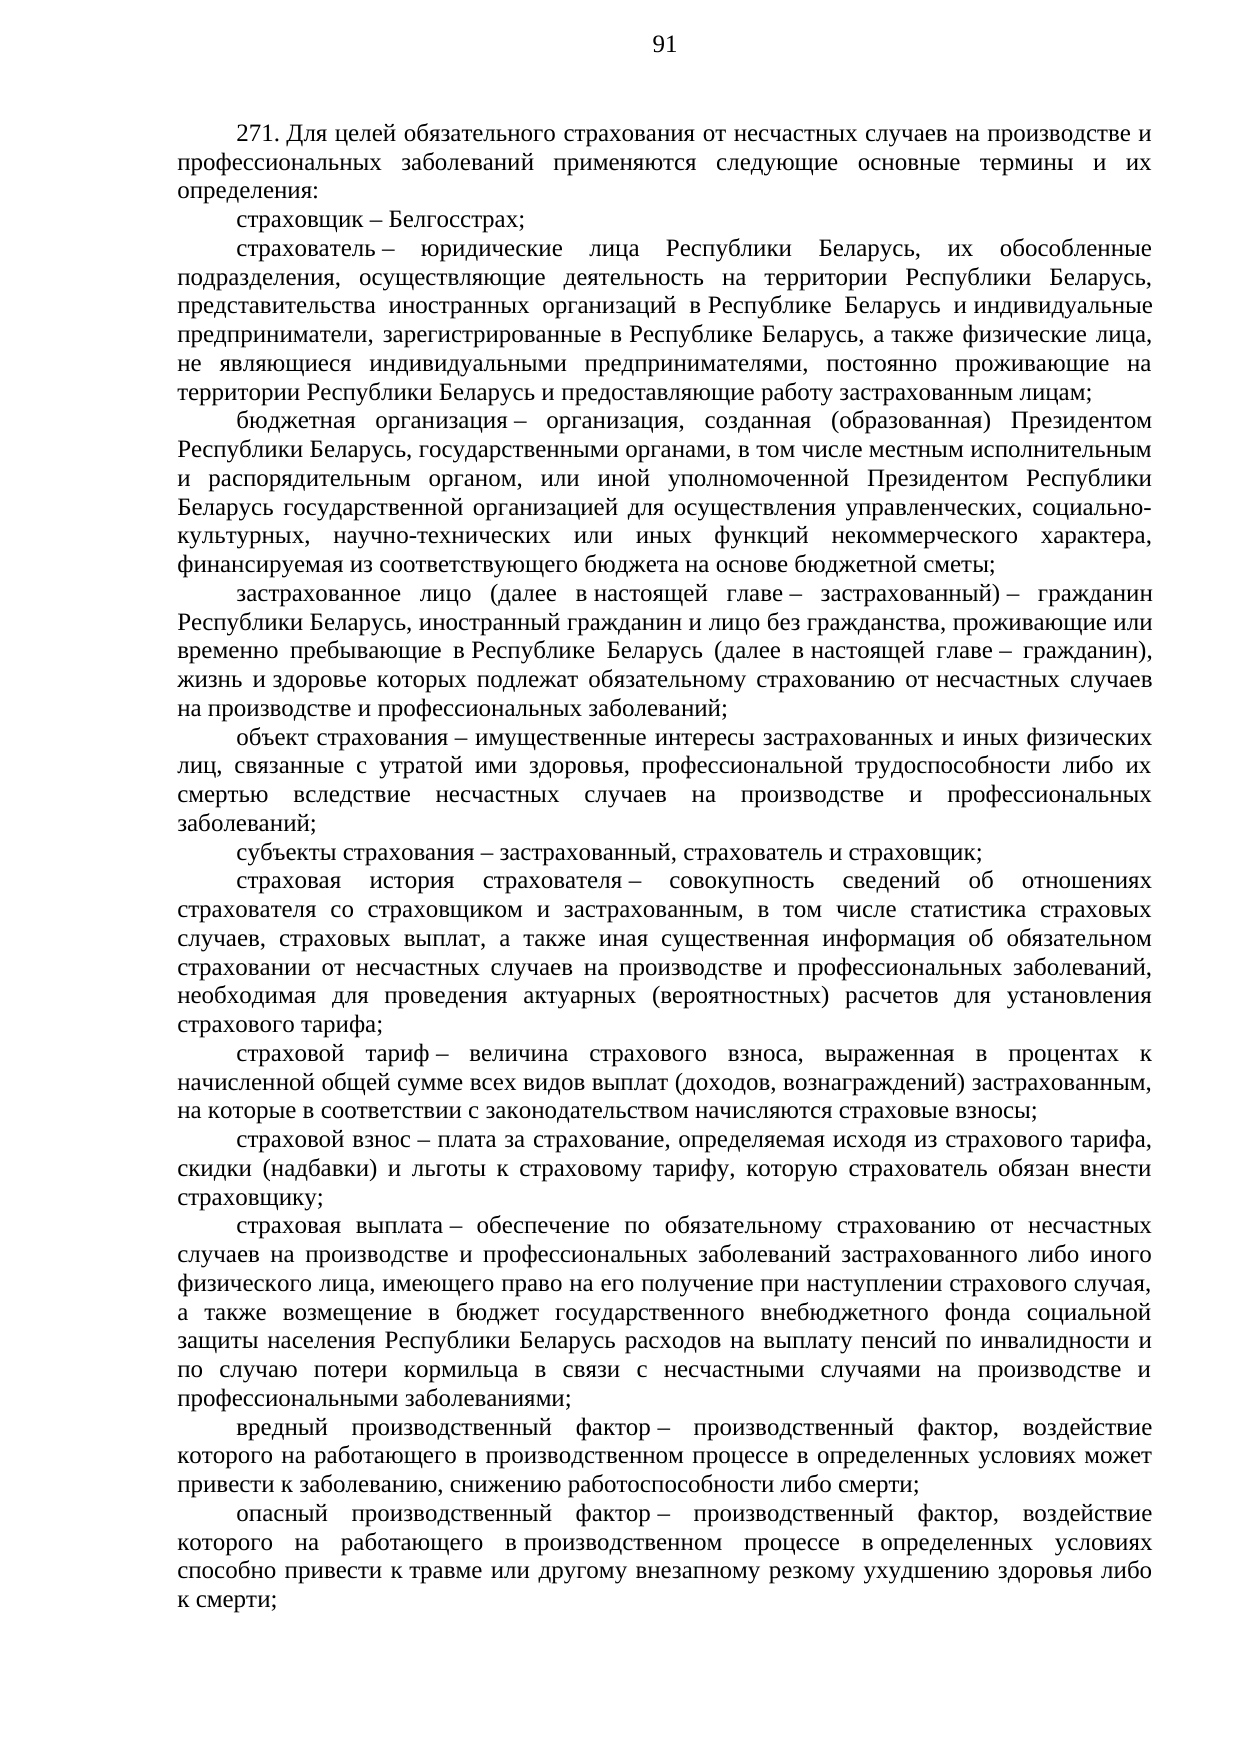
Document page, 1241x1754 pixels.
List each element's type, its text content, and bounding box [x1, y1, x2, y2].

text вредный производственный фактор – производственный фактор, воздействие которого на работающего в производственном процессе в определенных условиях может привести к заболеванию, снижению работоспособности либо смерти; [177, 1412, 1153, 1498]
text 271. Для целей обязательного страхования от несчастных случаев на производстве и профессиональных заболеваний применяются следующие основные термины и их определения: [177, 118, 1153, 204]
text опасный производственный фактор – производственный фактор, воздействие которого на работающего в производственном процессе в определенных условиях способно привести к травме или другому внезапному резкому ухудшению здоровья либо к смерти; [177, 1498, 1153, 1613]
text объект страхования – имущественные интересы застрахованных и иных физических лиц, связанные с утратой ими здоровья, профессиональной трудоспособности либо их смертью вследствие несчастных случаев на производстве и профессиональных заболеваний; [177, 722, 1153, 837]
text бюджетная организация – организация, созданная (образованная) Президентом Республики Беларусь, государственными органами, в том числе местным исполнительным и распорядительным органом, или иной уполномоченной Президентом Республики Беларусь государственной организацией для осуществления управленческих, социально-культурных, научно-технических или иных функций некоммерческого характера, финансируемая из соответствующего бюджета на основе бюджетной сметы; [177, 406, 1153, 578]
text застрахованное лицо (далее в настоящей главе – застрахованный) – гражданин Республики Беларусь, иностранный гражданин и лицо без гражданства, проживающие или временно пребывающие в Республике Беларусь (далее в настоящей главе – гражданин), жизнь и здоровье которых подлежат обязательному страхованию от несчастных случаев на производстве и профессиональных заболеваний; [177, 578, 1153, 722]
text страховщик – Белгосстрах; [177, 204, 1153, 233]
text страховой взнос – плата за страхование, определяемая исходя из страхового тарифа, скидки (надбавки) и льготы к страховому тарифу, которую страхователь обязан внести страховщику; [177, 1124, 1153, 1211]
text страховая выплата – обеспечение по обязательному страхованию от несчастных случаев на производстве и профессиональных заболеваний застрахованного либо иного физического лица, имеющего право на его получение при наступлении страхового случая, а также возмещение в бюджет государственного внебюджетного фонда социальной защиты населения Республики Беларусь расходов на выплату пенсий по инвалидности и по случаю потери кормильца в связи с несчастными случаями на производстве и профессиональными заболеваниями; [177, 1211, 1153, 1412]
text страховая история страхователя – совокупность сведений об отношениях страхователя со страховщиком и застрахованным, в том числе статистика страховых случаев, страховых выплат, а также иная существенная информация об обязательном страховании от несчастных случаев на производстве и профессиональных заболеваний, необходимая для проведения актуарных (вероятностных) расчетов для установления страхового тарифа; [177, 866, 1153, 1038]
text субъекты страхования – застрахованный, страхователь и страховщик; [177, 837, 1153, 866]
text страхователь – юридические лица Республики Беларусь, их обособленные подразделения, осуществляющие деятельность на территории Республики Беларусь, представительства иностранных организаций в Республике Беларусь и индивидуальные предприниматели, зарегистрированные в Республике Беларусь, а также физические лица, не являющиеся индивидуальными предпринимателями, постоянно проживающие на территории Республики Беларусь и предоставляющие работу застрахованным лицам; [177, 233, 1153, 406]
text страховой тариф – величина страхового взноса, выраженная в процентах к начисленной общей сумме всех видов выплат (доходов, вознаграждений) застрахованным, на которые в соответствии с законодательством начисляются страховые взносы; [177, 1038, 1153, 1124]
